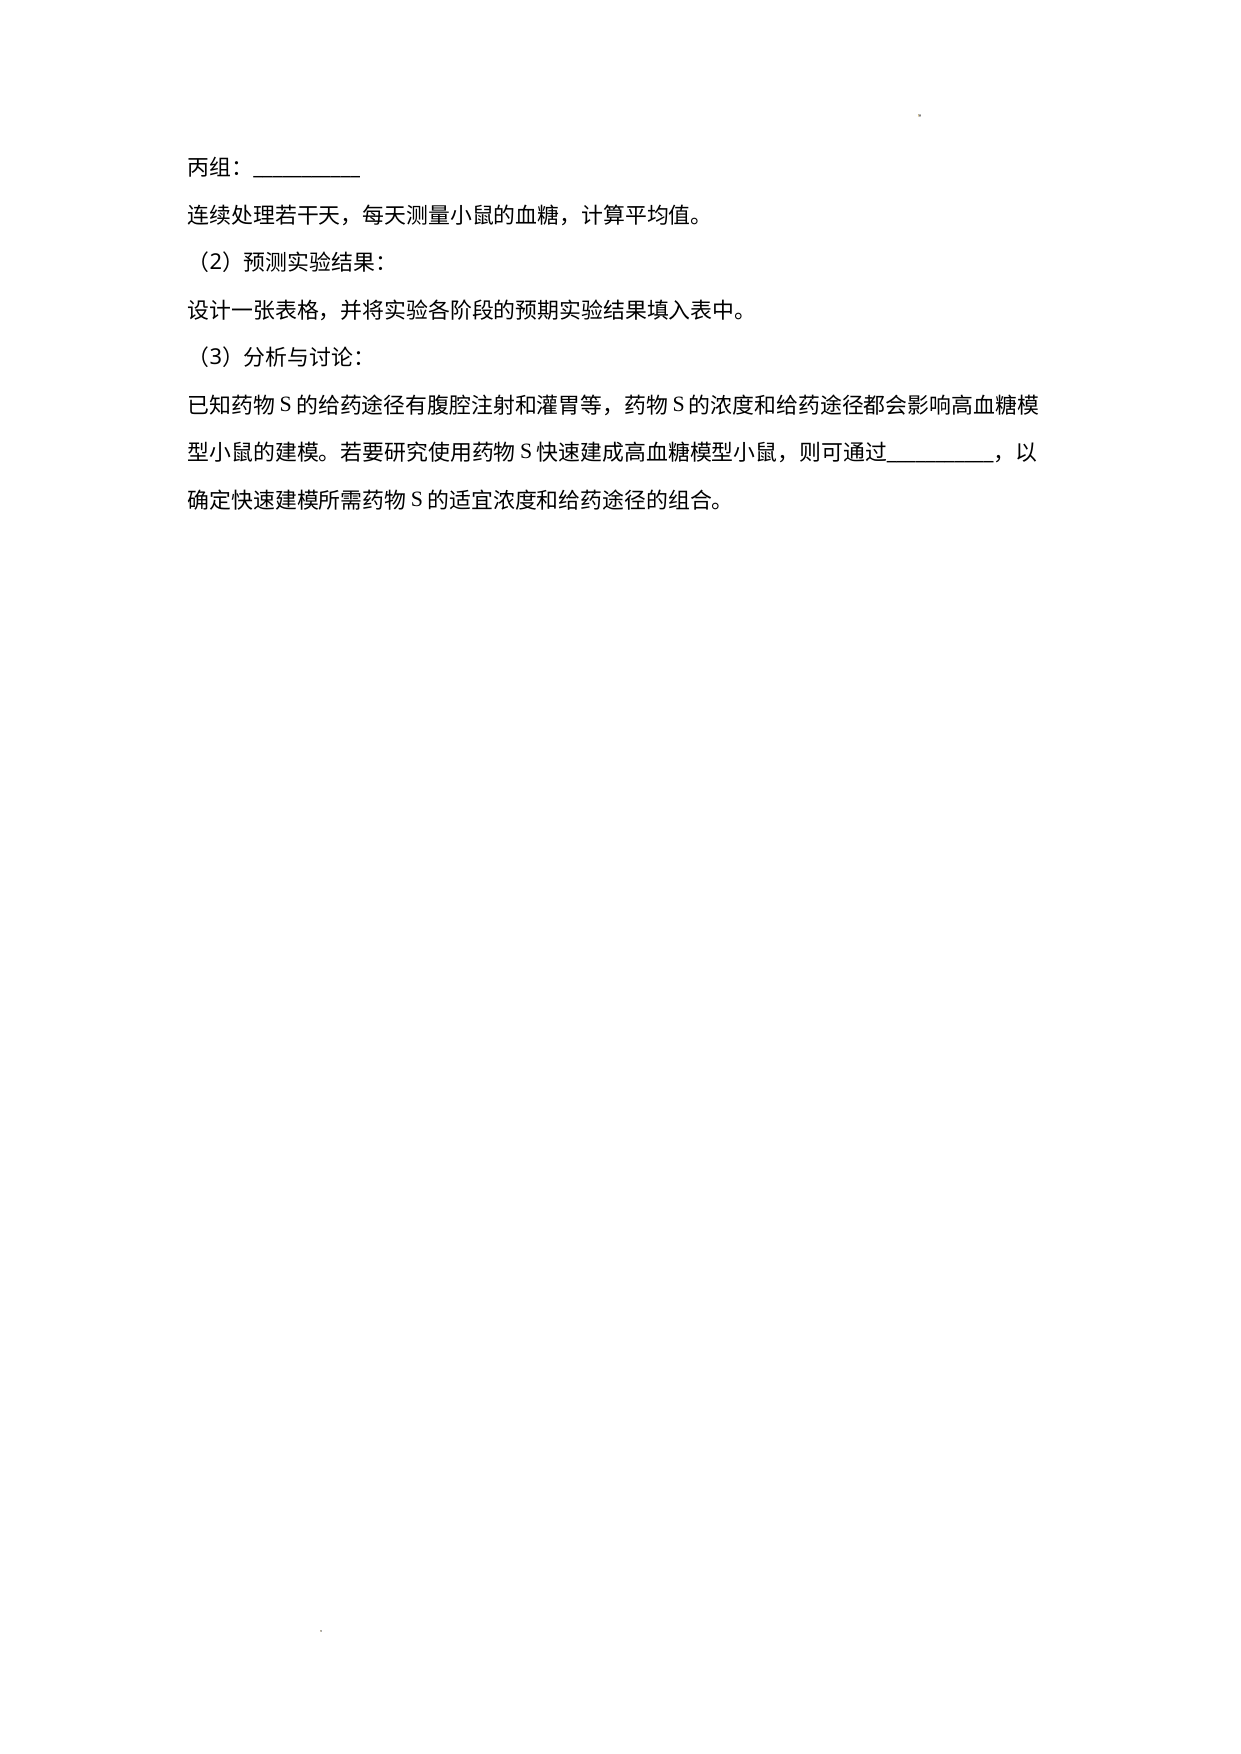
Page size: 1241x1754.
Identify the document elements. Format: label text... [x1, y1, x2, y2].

text （2）预测实验结果： [187, 245, 1053, 277]
text 连续处理若干天，每天测量小鼠的血糖，计算平均值。 [187, 198, 1053, 229]
text 丙组：___________ [187, 150, 1053, 182]
text 设计一张表格，并将实验各阶段的预期实验结果填入表中。 [187, 293, 1053, 324]
text 已知药物S的给药途径有腹腔注射和灌胃等，药物S的浓度和给药途径都会影响高血糖模型小鼠的建模。若要研究使用药物S快速建成高血糖模型小鼠，则可通过___________，以确定快速建模所需药物S的适宜浓度和给药途径的组合。 [187, 388, 1053, 514]
text （3）分析与讨论： [187, 340, 1053, 372]
